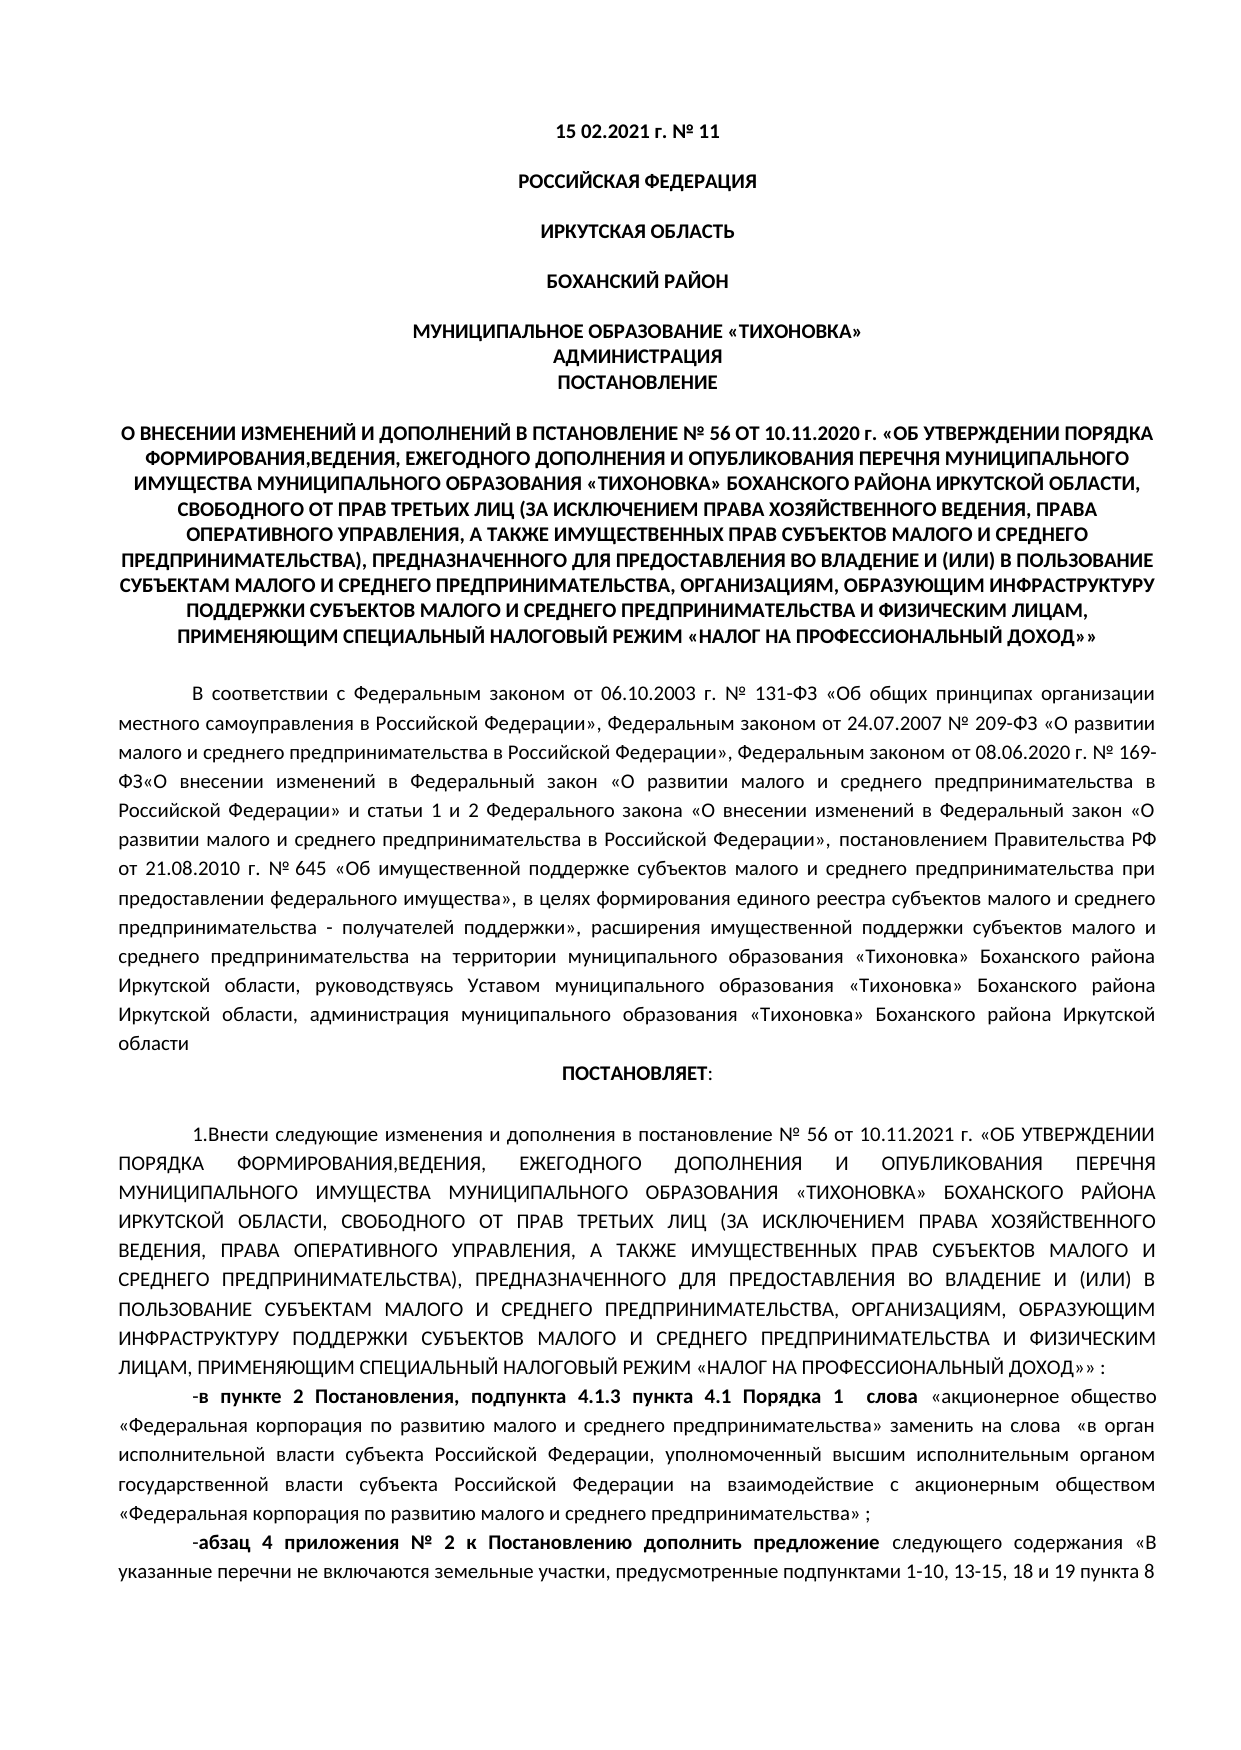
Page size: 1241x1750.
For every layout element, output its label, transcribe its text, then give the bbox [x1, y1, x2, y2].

text О ВНЕСЕНИИ ИЗМЕНЕНИЙ И ДОПОЛНЕНИЙ В ПСТАНОВЛЕНИЕ № 56 ОТ 10.11.2020 г. «ОБ УТВЕРЖДЕНИИ ПОРЯДКА ФОРМИРОВАНИЯ,ВЕДЕНИЯ, ЕЖЕГОДНОГО ДОПОЛНЕНИЯ И ОПУБЛИКОВАНИЯ ПЕРЕЧНЯ МУНИЦИПАЛЬНОГО ИМУЩЕСТВА МУНИЦИПАЛЬНОГО ОБРАЗОВАНИЯ «ТИХОНОВКА» БОХАНСКОГО РАЙОНА ИРКУТСКОЙ ОБЛАСТИ, СВОБОДНОГО ОТ ПРАВ ТРЕТЬИХ ЛИЦ (ЗА ИСКЛЮЧЕНИЕМ ПРАВА ХОЗЯЙСТВЕННОГО ВЕДЕНИЯ, ПРАВА ОПЕРАТИВНОГО УПРАВЛЕНИЯ, А ТАКЖЕ ИМУЩЕСТВЕННЫХ ПРАВ СУБЪЕКТОВ МАЛОГО И СРЕДНЕГО ПРЕДПРИНИМАТЕЛЬСТВА), ПРЕДНАЗНАЧЕННОГО ДЛЯ ПРЕДОСТАВЛЕНИЯ ВО ВЛАДЕНИЕ И (ИЛИ) В ПОЛЬЗОВАНИЕ СУБЪЕКТАМ МАЛОГО И СРЕДНЕГО ПРЕДПРИНИМАТЕЛЬСТВА, ОРГАНИЗАЦИЯМ, ОБРАЗУЮЩИМ ИНФРАСТРУКТУРУ ПОДДЕРЖКИ СУБЪЕКТОВ МАЛОГО И СРЕДНЕГО ПРЕДПРИНИМАТЕЛЬСТВА И ФИЗИЧЕСКИМ ЛИЦАМ, ПРИМЕНЯЮЩИМ СПЕЦИАЛЬНЫЙ НАЛОГОВЫЙ РЕЖИМ «НАЛОГ НА ПРОФЕССИОНАЛЬНЫЙ ДОХОД»» [118, 420, 1157, 648]
text ИРКУТСКАЯ ОБЛАСТЬ [118, 218, 1157, 243]
text ПОСТАНОВЛЕНИЕ [118, 369, 1157, 394]
text -в пункте 2 Постановления, подпункта 4.1.3 пункта 4.1 Порядка 1 слова «акционерное общество «Федеральная корпорация по развитию малого и среднего предпринимательства» заменить на слова «в орган исполнительной власти субъекта Российской Федерации, уполномоченный высшим исполнительным органом государственной власти субъекта Российской Федерации на взаимодействие с акционерным обществом «Федеральная корпорация по развитию малого и среднего предпринимательства» ; [118, 1383, 1157, 1525]
text 15 02.2021 г. № 11 [118, 118, 1157, 143]
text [118, 1529, 1157, 1584]
text АДМИНИСТРАЦИЯ [118, 343, 1157, 369]
text РОССИЙСКАЯ ФЕДЕРАЦИЯ [118, 168, 1157, 193]
text В соответствии с Федеральным законом от 06.10.2003 г. № 131-ФЗ «Об общих принципах организации местного самоуправления в Российской Федерации», Федеральным законом от 24.07.2007 № 209-ФЗ «О развитии малого и среднего предпринимательства в Российской Федерации», Федеральным законом от 08.06.2020 г. № 169-ФЗ«О внесении изменений в Федеральный закон «О развитии малого и среднего предпринимательства в Российской Федерации» и статьи 1 и 2 Федерального закона «О внесении изменений в Федеральный закон «О развитии малого и среднего предпринимательства в Российской Федерации», постановлением Правительства РФ от 21.08.2010 г. № 645 «Об имущественной поддержке субъектов малого и среднего предпринимательства при предоставлении федерального имущества», в целях формирования единого реестра субъектов малого и среднего предпринимательства - получателей поддержки», расширения имущественной поддержки субъектов малого и среднего предпринимательства на территории муниципального образования «Тихоновка» Боханского района Иркутской области, руководствуясь Уставом муниципального образования «Тихоновка» Боханского района Иркутской области, администрация муниципального образования «Тихоновка» Боханского района Иркутской области [118, 681, 1157, 768]
text ПОСТАНОВЛЯЕТ: [118, 1060, 1157, 1085]
text МУНИЦИПАЛЬНОЕ ОБРАЗОВАНИЕ «ТИХОНОВКА» [118, 318, 1157, 343]
text В соответствии с Федеральным законом от 06.10.2003 г. № 131-ФЗ «Об общих принципах организации местного самоуправления в Российской Федерации», Федеральным законом от 24.07.2007 № 209-ФЗ «О развитии малого и среднего предпринимательства в Российской Федерации», Федеральным законом от 08.06.2020 г. № 169-ФЗ«О внесении изменений в Федеральный закон «О развитии малого и среднего предпринимательства в Российской Федерации» и статьи 1 и 2 Федерального закона «О внесении изменений в Федеральный закон «О развитии малого и среднего предпринимательства в Российской Федерации», постановлением Правительства РФ от 21.08.2010 г. № 645 «Об имущественной поддержке субъектов малого и среднего предпринимательства при предоставлении федерального имущества», в целях формирования единого реестра субъектов малого и среднего предпринимательства - получателей поддержки», расширения имущественной поддержки субъектов малого и среднего предпринимательства на территории муниципального образования «Тихоновка» Боханского района Иркутской области, руководствуясь Уставом муниципального образования «Тихоновка» Боханского района Иркутской области, администрация муниципального образования «Тихоновка» Боханского района Иркутской области [118, 823, 1157, 1056]
text 1.Внести следующие изменения и дополнения в постановление № 56 от 10.11.2021 г. «ОБ УТВЕРЖДЕНИИ ПОРЯДКА ФОРМИРОВАНИЯ,ВЕДЕНИЯ, ЕЖЕГОДНОГО ДОПОЛНЕНИЯ И ОПУБЛИКОВАНИЯ ПЕРЕЧНЯ МУНИЦИПАЛЬНОГО ИМУЩЕСТВА МУНИЦИПАЛЬНОГО ОБРАЗОВАНИЯ «ТИХОНОВКА» БОХАНСКОГО РАЙОНА ИРКУТСКОЙ ОБЛАСТИ, СВОБОДНОГО ОТ ПРАВ ТРЕТЬИХ ЛИЦ (ЗА ИСКЛЮЧЕНИЕМ ПРАВА ХОЗЯЙСТВЕННОГО ВЕДЕНИЯ, ПРАВА ОПЕРАТИВНОГО УПРАВЛЕНИЯ, А ТАКЖЕ ИМУЩЕСТВЕННЫХ ПРАВ СУБЪЕКТОВ МАЛОГО И СРЕДНЕГО ПРЕДПРИНИМАТЕЛЬСТВА), ПРЕДНАЗНАЧЕННОГО ДЛЯ ПРЕДОСТАВЛЕНИЯ ВО ВЛАДЕНИЕ И (ИЛИ) В ПОЛЬЗОВАНИЕ СУБЪЕКТАМ МАЛОГО И СРЕДНЕГО ПРЕДПРИНИМАТЕЛЬСТВА, ОРГАНИЗАЦИЯМ, ОБРАЗУЮЩИМ ИНФРАСТРУКТУРУ ПОДДЕРЖКИ СУБЪЕКТОВ МАЛОГО И СРЕДНЕГО ПРЕДПРИНИМАТЕЛЬСТВА И ФИЗИЧЕСКИМ ЛИЦАМ, ПРИМЕНЯЮЩИМ СПЕЦИАЛЬНЫЙ НАЛОГОВЫЙ РЕЖИМ «НАЛОГ НА ПРОФЕССИОНАЛЬНЫЙ ДОХОД»» : [118, 1121, 1157, 1379]
text БОХАНСКИЙ РАЙОН [118, 268, 1157, 293]
